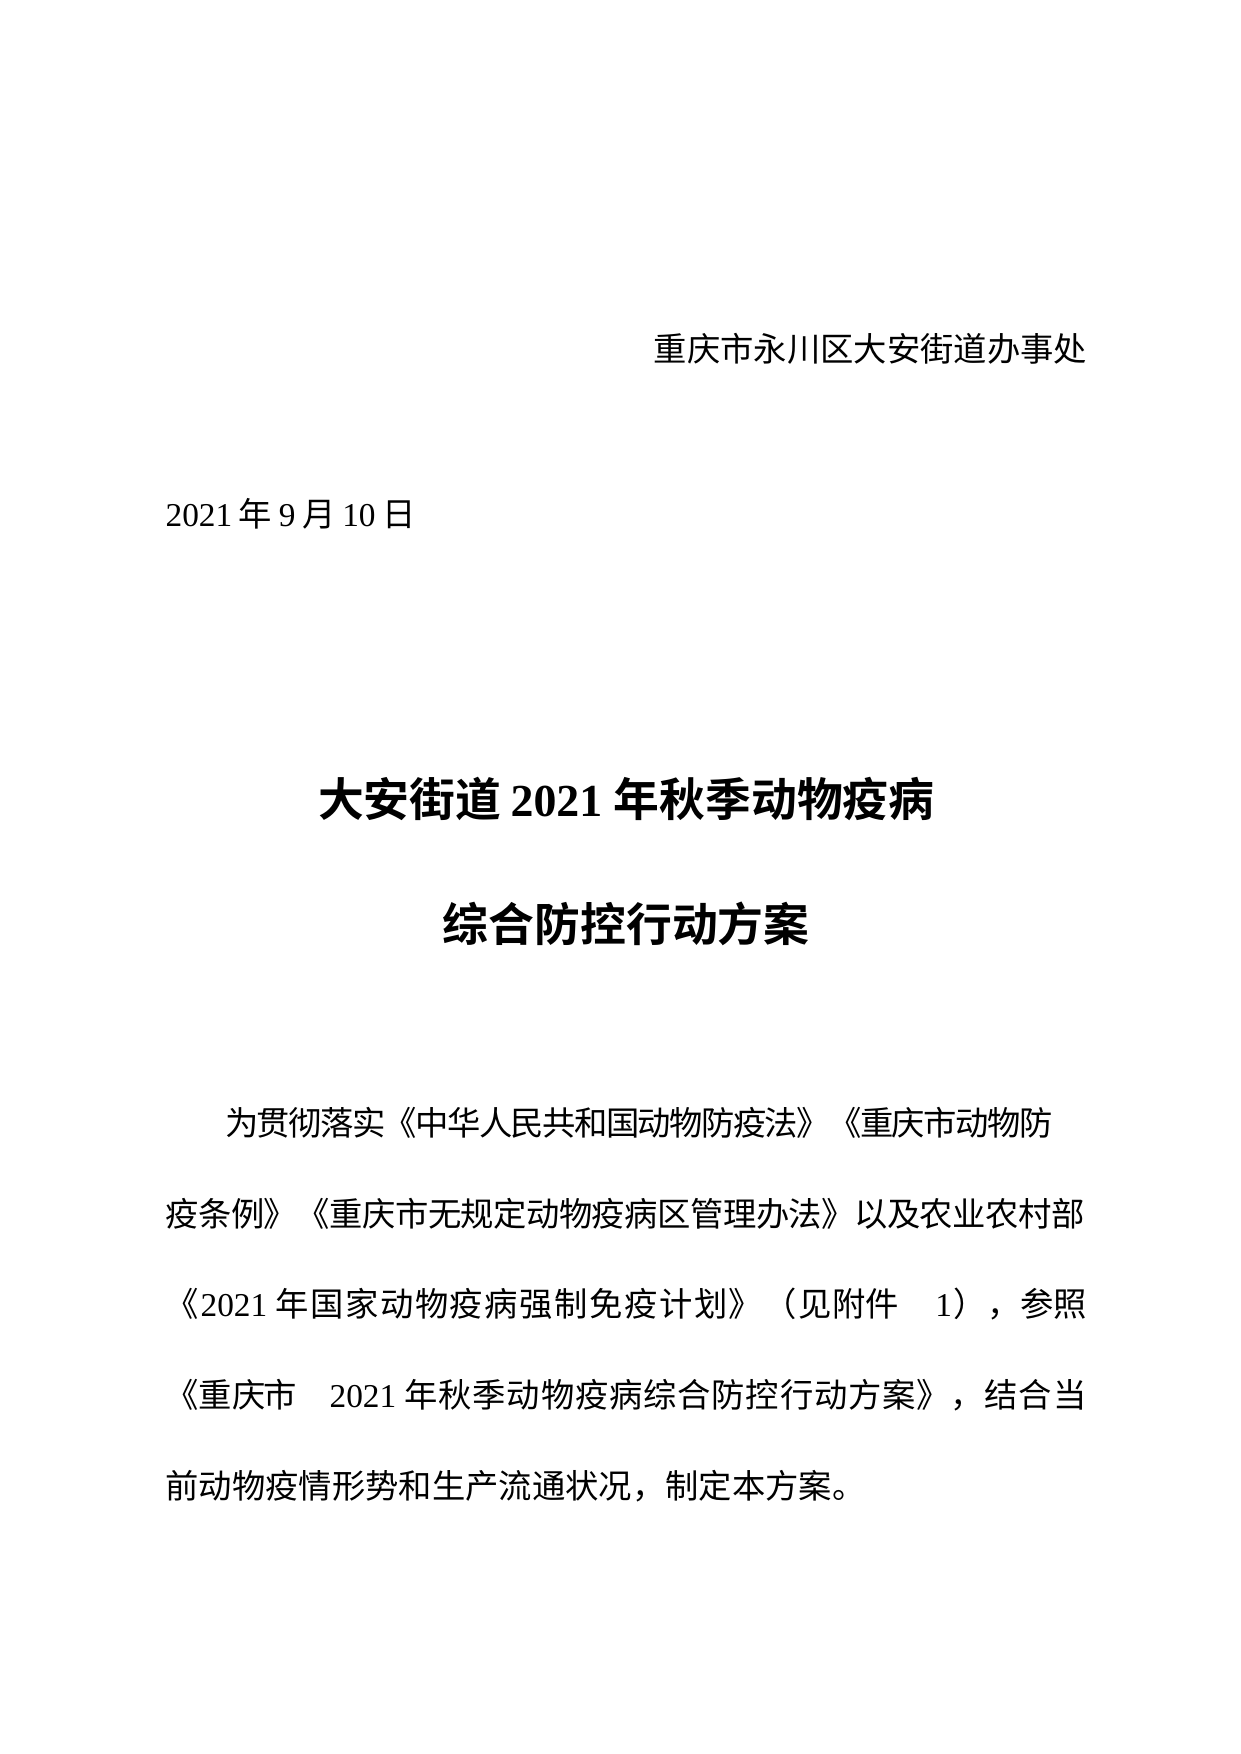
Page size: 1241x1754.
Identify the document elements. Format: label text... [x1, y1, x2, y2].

subtitle 综合防控行动方案 [165, 876, 1087, 967]
text 重庆市永川区大安街道办事处 [165, 301, 1087, 392]
text 为贯彻落实《中华人民共和国动物防疫法》《重庆市动物防 疫条例》《重庆市无规定动物疫病区管理办法》以及农业农村部《2021 年国家动物疫病强制免疫计划》（见附件 1），参照《重庆市 2021 年秋季动物疫病综合防控行动方案》，结合当前动物疫情形势和生产流通状况，制定本方案。 [165, 1076, 1087, 1529]
text 2021年9月10日 [165, 421, 1087, 557]
subtitle 大安街道2021 年秋季动物疫病 [165, 751, 1087, 842]
